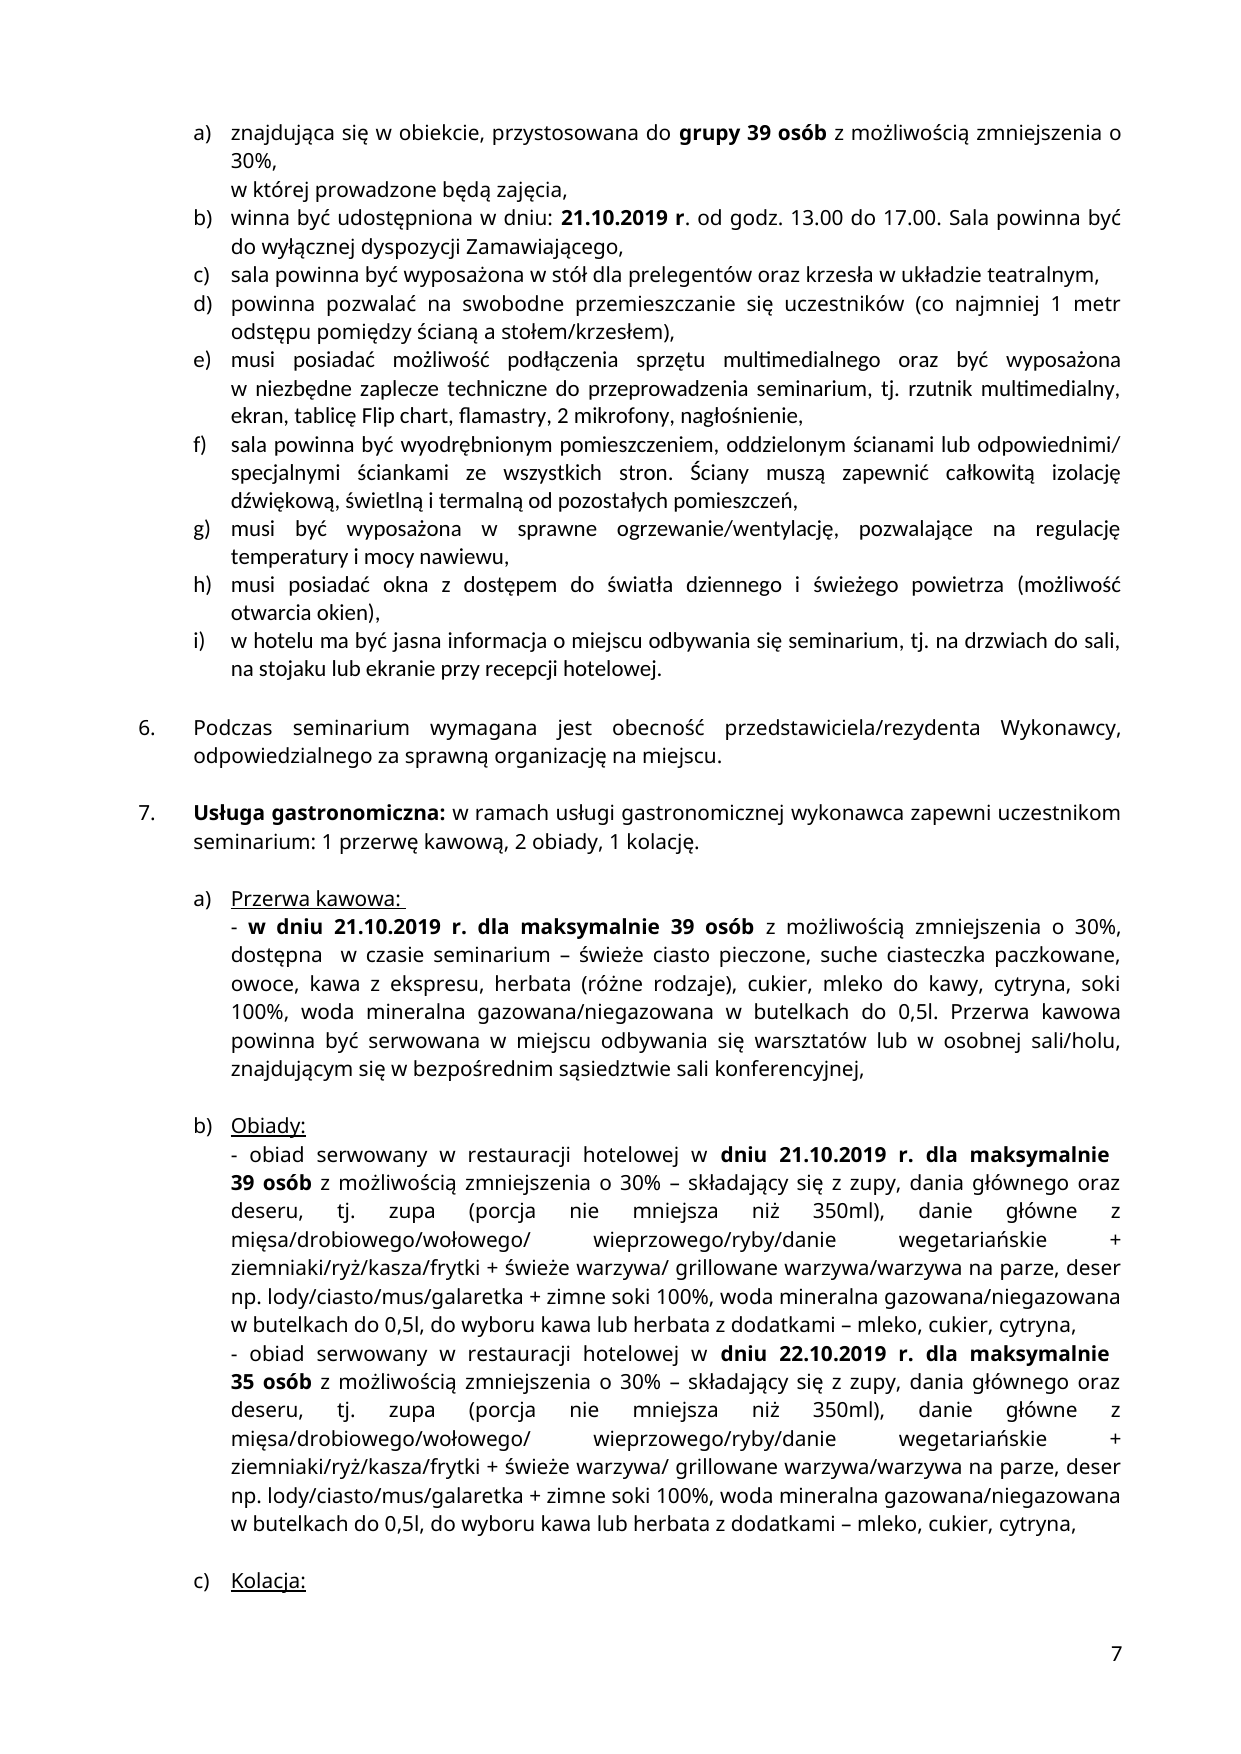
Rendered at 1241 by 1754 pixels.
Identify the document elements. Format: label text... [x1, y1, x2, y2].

list musi posiadać okna z dostępem do światła dziennego i świeżego powietrza (możliwość otwarcia okien), [193, 570, 1122, 626]
list Przerwa kawowa: [193, 884, 1122, 912]
list Kolacja: [193, 1566, 1122, 1595]
list - obiad serwowany w restauracji hotelowej w dniu 21.10.2019 r. dla maksymalnie 39 osób z możliwością zmniejszenia o 30% – składający się z zupy, dania głównego oraz deseru, tj. zupa (porcja nie mniejsza niż 350ml), danie główne z mięsa/drobiowego/wołowego/ wieprzowego/ryby/danie wegetariańskie + ziemniaki/ryż/kasza/frytki + świeże warzywa/ grillowane warzywa/warzywa na parze, deser np. lody/ciasto/mus/galaretka + zimne soki 100%, woda mineralna gazowana/niegazowana w butelkach do 0,5l, do wyboru kawa lub herbata z dodatkami – mleko, cukier, cytryna, [231, 1140, 1122, 1339]
text - w dniu 21.10.2019 r. dla maksymalnie 39 osób z możliwością zmniejszenia o 30%, dostępna w czasie seminarium – świeże ciasto pieczone, suche ciasteczka paczkowane, owoce, kawa z ekspresu, herbata (różne rodzaje), cukier, mleko do kawy, cytryna, soki 100%, woda mineralna gazowana/niegazowana w butelkach do 0,5l. Przerwa kawowa powinna być serwowana w miejscu odbywania się warsztatów lub w osobnej sali/holu, znajdującym się w bezpośrednim sąsiedztwie sali konferencyjnej, [231, 912, 1122, 1083]
list sala powinna być wyodrębnionym pomieszczeniem, oddzielonym ścianami lub odpowiednimi/ specjalnymi ściankami ze wszystkich stron. Ściany muszą zapewnić całkowitą izolację dźwiękową, świetlną i termalną od pozostałych pomieszczeń, [193, 430, 1122, 514]
list musi posiadać możliwość podłączenia sprzętu multimedialnego oraz być wyposażona w niezbędne zaplecze techniczne do przeprowadzenia seminarium, tj. rzutnik multimedialny, ekran, tablicę Flip chart, flamastry, 2 mikrofony, nagłośnienie, [193, 346, 1122, 430]
list w hotelu ma być jasna informacja o miejscu odbywania się seminarium, tj. na drzwiach do sali, na stojaku lub ekranie przy recepcji hotelowej. [193, 626, 1122, 682]
list Podczas seminarium wymagana jest obecność przedstawiciela/rezydenta Wykonawcy, odpowiedzialnego za sprawną organizację na miejscu. [156, 713, 1122, 770]
list musi być wyposażona w sprawne ogrzewanie/wentylację, pozwalające na regulację temperatury i mocy nawiewu, [193, 514, 1122, 570]
list - obiad serwowany w restauracji hotelowej w dniu 22.10.2019 r. dla maksymalnie 35 osób z możliwością zmniejszenia o 30% – składający się z zupy, dania głównego oraz deseru, tj. zupa (porcja nie mniejsza niż 350ml), danie główne z mięsa/drobiowego/wołowego/ wieprzowego/ryby/danie wegetariańskie + ziemniaki/ryż/kasza/frytki + świeże warzywa/ grillowane warzywa/warzywa na parze, deser np. lody/ciasto/mus/galaretka + zimne soki 100%, woda mineralna gazowana/niegazowana w butelkach do 0,5l, do wyboru kawa lub herbata z dodatkami – mleko, cukier, cytryna, [231, 1339, 1122, 1538]
list Usługa gastronomiczna: w ramach usługi gastronomicznej wykonawca zapewni uczestnikom seminarium: 1 przerwę kawową, 2 obiady, 1 kolację. [156, 798, 1122, 855]
list sala powinna być wyposażona w stół dla prelegentów oraz krzesła w układzie teatralnym, [193, 260, 1122, 289]
list Obiady: [193, 1111, 1122, 1140]
list powinna pozwalać na swobodne przemieszczanie się uczestników (co najmniej 1 metr odstępu pomiędzy ścianą a stołem/krzesłem), [193, 289, 1122, 346]
list winna być udostępniona w dniu: 21.10.2019 r. od godz. 13.00 do 17.00. Sala powinna być do wyłącznej dyspozycji Zamawiającego, [193, 203, 1122, 260]
list znajdująca się w obiekcie, przystosowana do grupy 39 osób z możliwością zmniejszenia o 30%, w której prowadzone będą zajęcia, [193, 118, 1122, 203]
